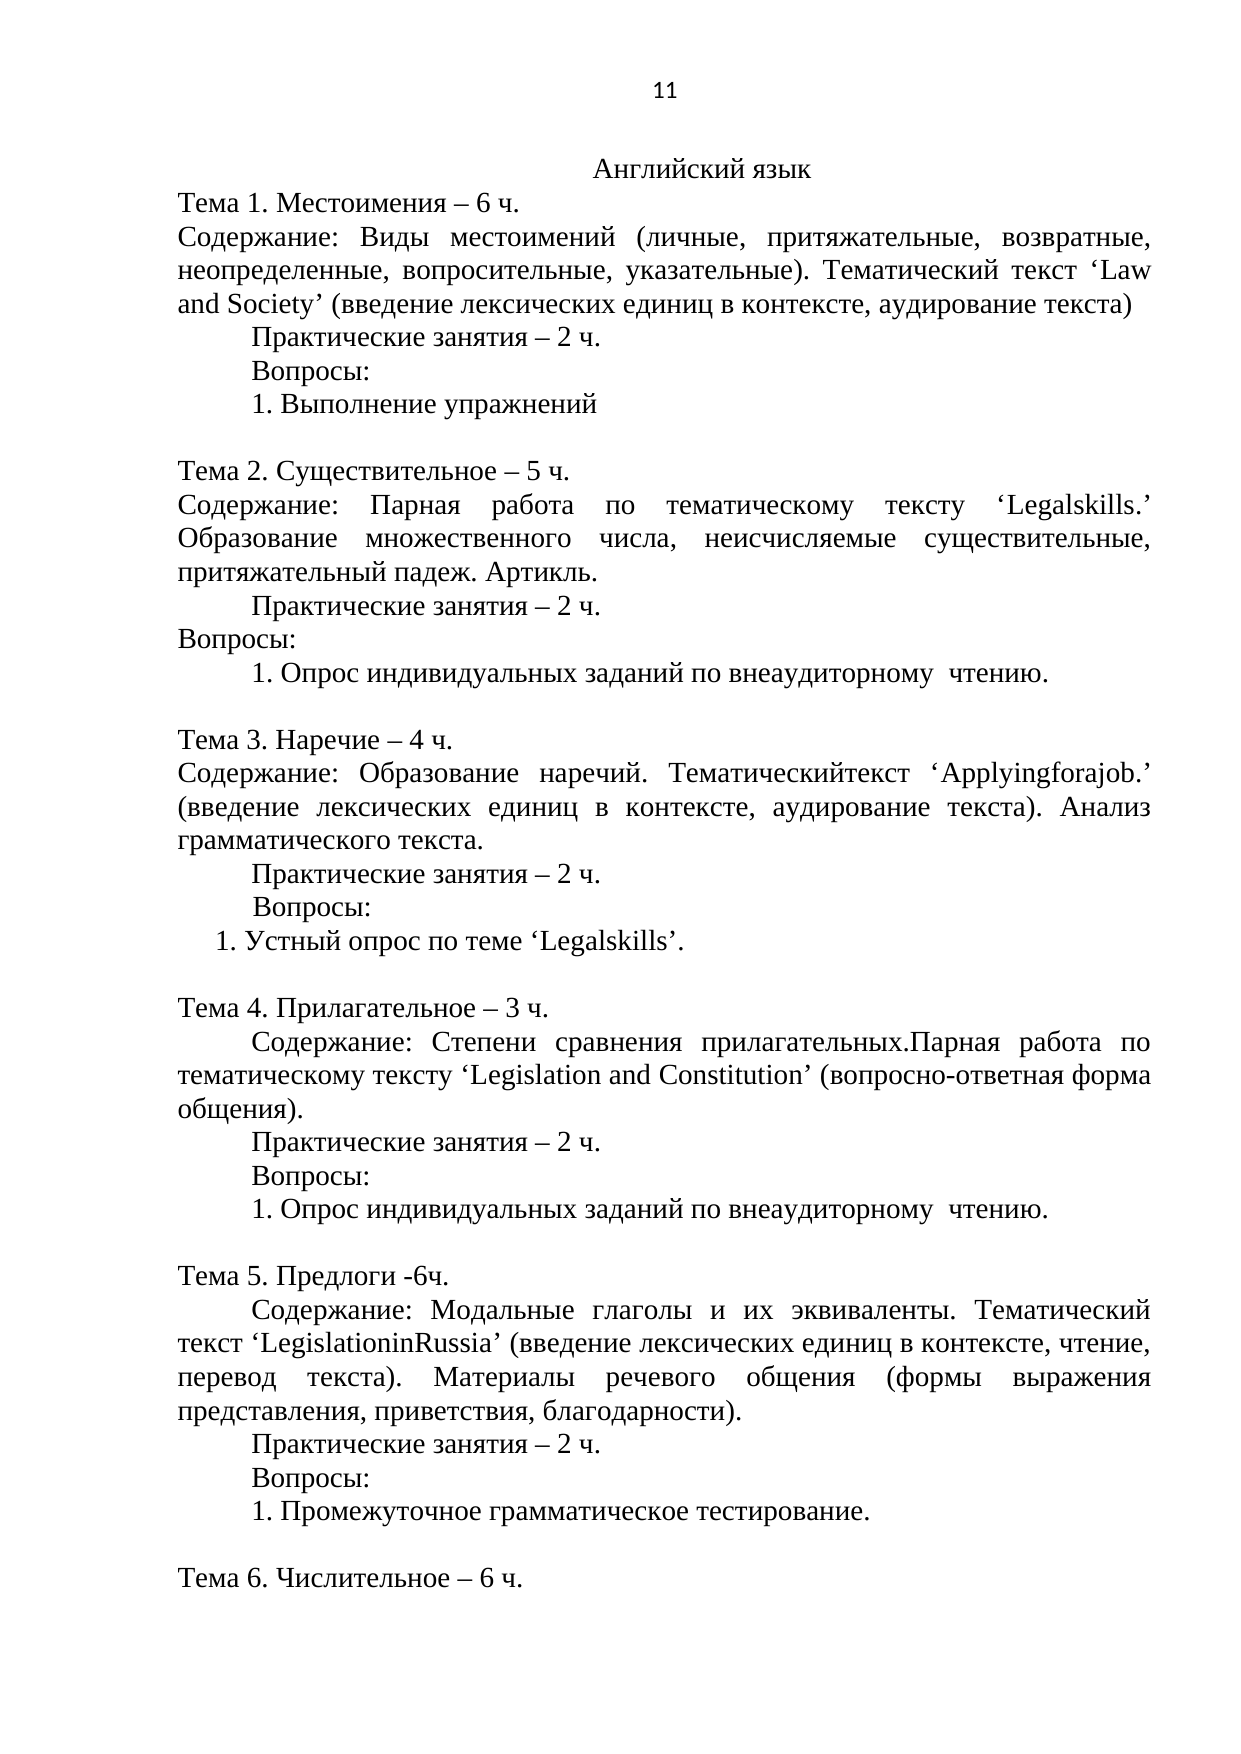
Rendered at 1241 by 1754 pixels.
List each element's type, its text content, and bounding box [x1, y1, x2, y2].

text Тема 2. Существительное – 5 ч. [177, 453, 1152, 487]
text Содержание: Модальные глаголы и их эквиваленты. Тематический текст ‘LegislationinRussia’ (введение лексических единиц в контексте, чтение, перевод текста). Материалы речевого общения (формы выражения представления, приветствия, благодарности). [177, 1292, 1152, 1426]
text Содержание: Парная работа по тематическому тексту ‘Legalskills.’ Образование множественного числа, неисчисляемые существительные, притяжательный падеж. Артикль. [177, 487, 1152, 588]
text 1. Промежуточное грамматическое тестирование. [177, 1493, 1152, 1527]
text 1. Опрос индивидуальных заданий по внеаудиторному чтению. [177, 1191, 1152, 1225]
text Практические занятия – 2 ч. [177, 1426, 1152, 1460]
text Тема 5. Предлоги -6ч. [177, 1258, 1152, 1292]
text Содержание: Образование наречий. Тематическийтекст ‘Applyingforajob.’ (введение лексических единиц в контексте, аудирование текста). Анализ грамматического текста. [177, 755, 1152, 856]
text Практические занятия – 2 ч. [177, 588, 1152, 621]
text Тема 3. Наречие – 4 ч. [177, 722, 1152, 755]
text Тема 1. Местоимения – 6 ч. [177, 185, 1152, 219]
text Вопросы: [177, 621, 1152, 655]
text Вопросы: [177, 1158, 1152, 1191]
text 1. Устный опрос по теме ‘Legalskills’. [215, 923, 1152, 957]
text Содержание: Степени сравнения прилагательных.Парная работа по тематическому тексту ‘Legislation and Constitution’ (вопросно-ответная форма общения). [177, 1024, 1152, 1124]
text Практические занятия – 2 ч. [177, 856, 1152, 889]
text Тема 6. Числительное – 6 ч. [177, 1560, 1152, 1594]
text 1. Опрос индивидуальных заданий по внеаудиторному чтению. [215, 655, 1152, 688]
text Вопросы: [177, 889, 1152, 923]
text Вопросы: [177, 353, 1152, 386]
text Практические занятия – 2 ч. [177, 319, 1152, 353]
text Вопросы: [177, 1460, 1152, 1493]
text Тема 4. Прилагательное – 3 ч. [177, 990, 1152, 1024]
text Практические занятия – 2 ч. [177, 1124, 1152, 1158]
text Английский язык [252, 152, 1152, 185]
text 1. Выполнение упражнений [177, 386, 1152, 420]
text Содержание: Виды местоимений (личные, притяжательные, возвратные, неопределенные, вопросительные, указательные). Тематический текст ‘Law and Society’ (введение лексических единиц в контексте, аудирование текста) [177, 219, 1152, 319]
